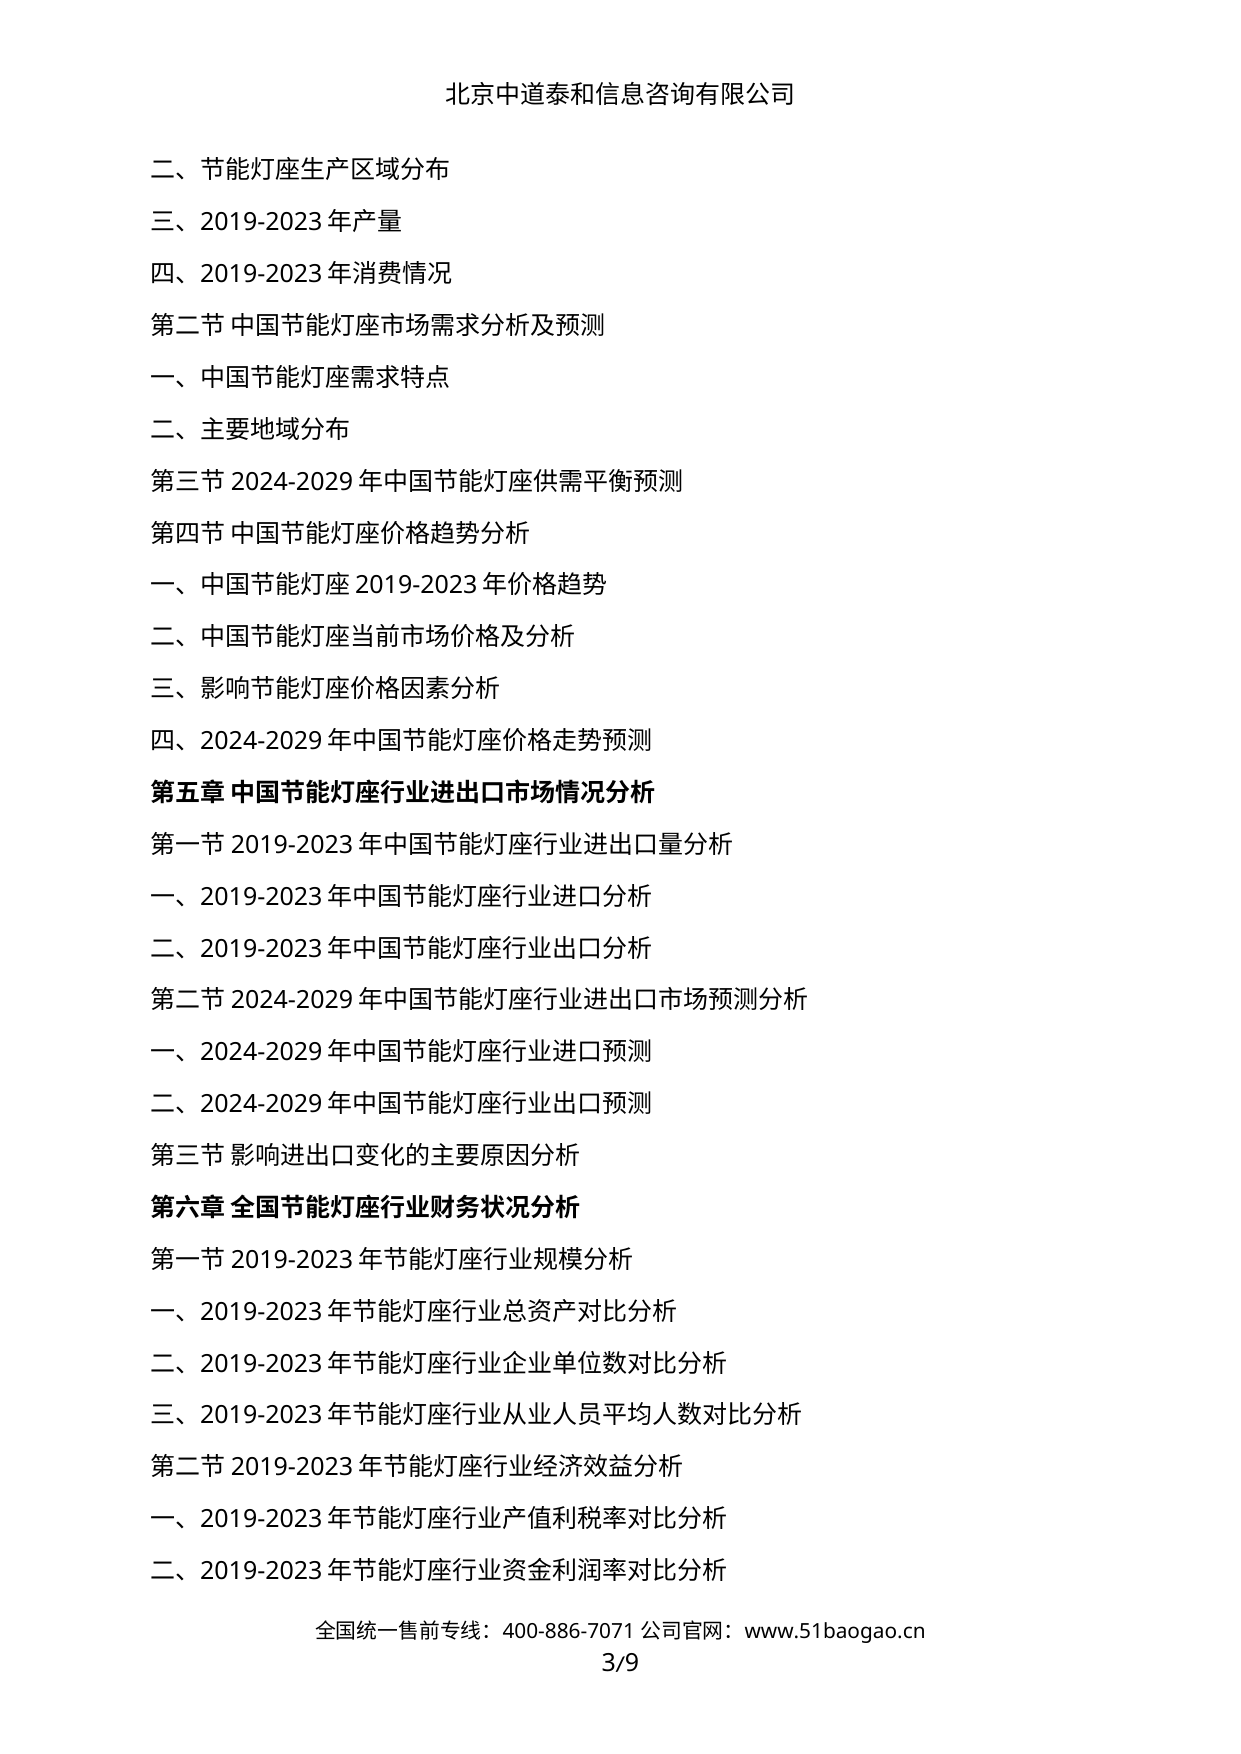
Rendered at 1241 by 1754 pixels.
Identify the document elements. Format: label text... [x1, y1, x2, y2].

text 二、2019-2023年中国节能灯座行业出口分析 [150, 928, 1090, 964]
text 二、节能灯座生产区域分布 [150, 150, 1090, 186]
text 四、2024-2029年中国节能灯座价格走势预测 [150, 721, 1090, 757]
text 二、中国节能灯座当前市场价格及分析 [150, 617, 1090, 653]
text 第三节 影响进出口变化的主要原因分析 [150, 1136, 1090, 1172]
text 二、2019-2023年节能灯座行业企业单位数对比分析 [150, 1343, 1090, 1379]
text 二、2024-2029年中国节能灯座行业出口预测 [150, 1084, 1090, 1120]
text 一、2019-2023年中国节能灯座行业进口分析 [150, 876, 1090, 912]
text 三、2019-2023年产量 [150, 202, 1090, 238]
text 第六章 全国节能灯座行业财务状况分析 [150, 1187, 1090, 1224]
text 一、2019-2023年节能灯座行业产值利税率对比分析 [150, 1499, 1090, 1535]
text 一、2024-2029年中国节能灯座行业进口预测 [150, 1032, 1090, 1068]
text 第二节 2019-2023年节能灯座行业经济效益分析 [150, 1447, 1090, 1483]
text 四、2019-2023年消费情况 [150, 254, 1090, 290]
text 第二节 中国节能灯座市场需求分析及预测 [150, 306, 1090, 342]
text 三、影响节能灯座价格因素分析 [150, 669, 1090, 705]
text 第一节 2019-2023年节能灯座行业规模分析 [150, 1239, 1090, 1276]
text 第三节 2024-2029年中国节能灯座供需平衡预测 [150, 461, 1090, 497]
text 二、主要地域分布 [150, 409, 1090, 446]
text 三、2019-2023年节能灯座行业从业人员平均人数对比分析 [150, 1395, 1090, 1431]
text 一、中国节能灯座需求特点 [150, 357, 1090, 394]
text 第四节 中国节能灯座价格趋势分析 [150, 513, 1090, 549]
text 第五章 中国节能灯座行业进出口市场情况分析 [150, 772, 1090, 809]
text 第二节 2024-2029年中国节能灯座行业进出口市场预测分析 [150, 980, 1090, 1016]
text 第一节 2019-2023年中国节能灯座行业进出口量分析 [150, 824, 1090, 861]
text 二、2019-2023年节能灯座行业资金利润率对比分析 [150, 1551, 1090, 1587]
text 一、中国节能灯座2019-2023年价格趋势 [150, 565, 1090, 601]
text 一、2019-2023年节能灯座行业总资产对比分析 [150, 1291, 1090, 1327]
